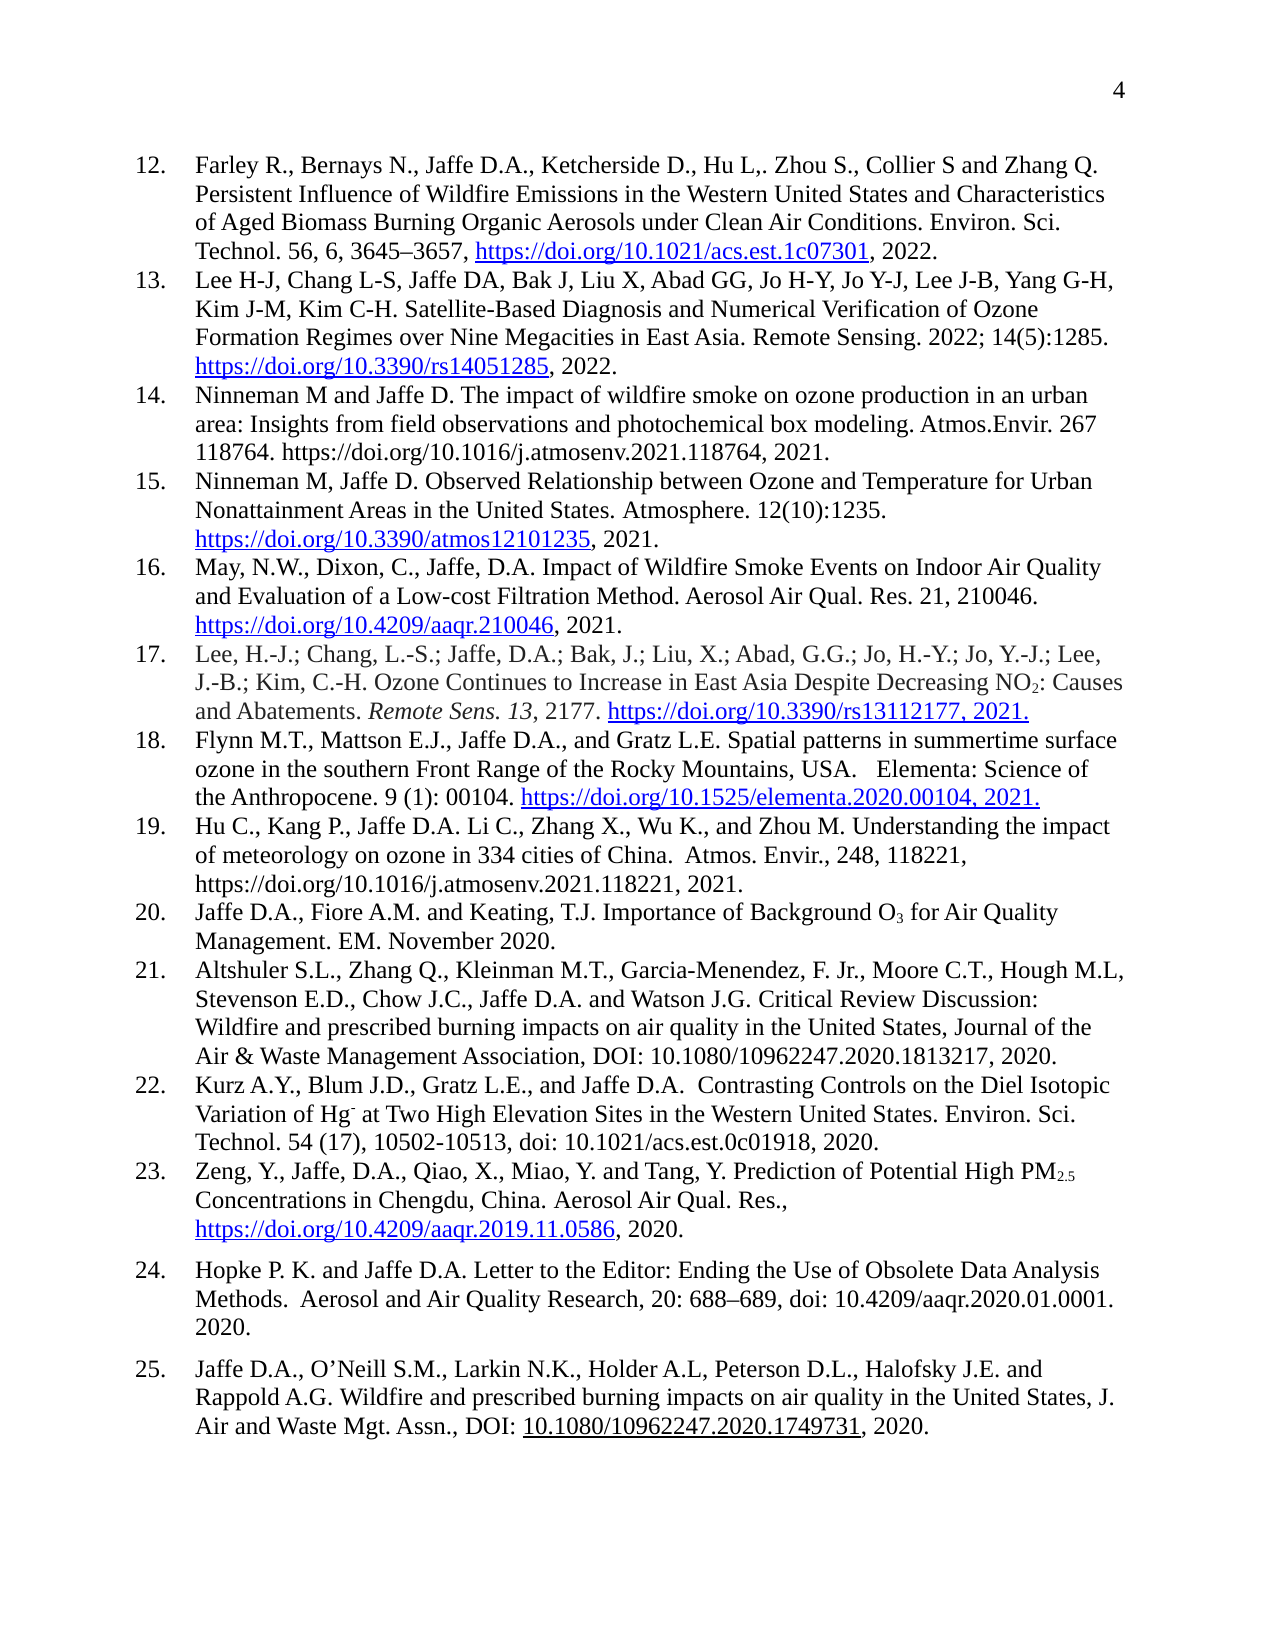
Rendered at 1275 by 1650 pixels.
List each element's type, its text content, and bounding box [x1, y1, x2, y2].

list Jaffe D.A., O’Neill S.M., Larkin N.K., Holder A.L, Peterson D.L., Halofsky J.E. and Rappold A.G. Wildfire and prescribed burning impacts on air quality in the United States, J. Air and Waste Mgt. Assn., DOI: 10.1080/10962247.2020.1749731, 2020. [135, 1354, 1125, 1440]
list Farley R., Bernays N., Jaffe D.A., Ketcherside D., Hu L,. Zhou S., Collier S and Zhang Q. Persistent Influence of Wildfire Emissions in the Western United States and Characteristics of Aged Biomass Burning Organic Aerosols under Clean Air Conditions. Environ. Sci. Technol. 56, 6, 3645–3657, https://doi.org/10.1021/acs.est.1c07301, 2022. [135, 150, 1125, 265]
list Ninneman M, Jaffe D. Observed Relationship between Ozone and Temperature for Urban Nonattainment Areas in the United States. Atmosphere. 12(10):1235. https://doi.org/10.3390/atmos12101235, 2021. [135, 466, 1125, 552]
list May, N.W., Dixon, C., Jaffe, D.A. Impact of Wildfire Smoke Events on Indoor Air Quality and Evaluation of a Low-cost Filtration Method. Aerosol Air Qual. Res. 21, 210046. https://doi.org/10.4209/aaqr.210046, 2021. [135, 552, 1125, 639]
list Jaffe D.A., Fiore A.M. and Keating, T.J. Importance of Background O3 for Air Quality Management. EM. November 2020. [135, 897, 1125, 955]
list Lee H-J, Chang L-S, Jaffe DA, Bak J, Liu X, Abad GG, Jo H-Y, Jo Y-J, Lee J-B, Yang G-H, Kim J-M, Kim C-H. Satellite-Based Diagnosis and Numerical Verification of Ozone Formation Regimes over Nine Megacities in East Asia. Remote Sensing. 2022; 14(5):1285. https://doi.org/10.3390/rs14051285, 2022. [135, 265, 1125, 380]
list Kurz A.Y., Blum J.D., Gratz L.E., and Jaffe D.A. Contrasting Controls on the Diel Isotopic Variation of Hg- at Two High Elevation Sites in the Western United States. Environ. Sci. Technol. 54 (17), 10502-10513, doi: 10.1021/acs.est.0c01918, 2020. [135, 1070, 1125, 1156]
list Hopke P. K. and Jaffe D.A. Letter to the Editor: Ending the Use of Obsolete Data Analysis Methods. Aerosol and Air Quality Research, 20: 688–689, doi: 10.4209/aaqr.2020.01.0001. 2020. [135, 1255, 1125, 1341]
list Hu C., Kang P., Jaffe D.A. Li C., Zhang X., Wu K., and Zhou M. Understanding the impact of meteorology on ozone in 334 cities of China. Atmos. Envir., 248, 118221, https://doi.org/10.1016/j.atmosenv.2021.118221, 2021. [135, 811, 1125, 897]
list Altshuler S.L., Zhang Q., Kleinman M.T., Garcia-Menendez, F. Jr., Moore C.T., Hough M.L, Stevenson E.D., Chow J.C., Jaffe D.A. and Watson J.G. Critical Review Discussion: Wildfire and prescribed burning impacts on air quality in the United States, Journal of the Air & Waste Management Association, DOI: 10.1080/10962247.2020.1813217, 2020. [135, 955, 1125, 1070]
list Zeng, Y., Jaffe, D.A., Qiao, X., Miao, Y. and Tang, Y. Prediction of Potential High PM2.5 Concentrations in Chengdu, China. Aerosol Air Qual. Res., https://doi.org/10.4209/aaqr.2019.11.0586, 2020. [135, 1156, 1125, 1242]
list Ninneman M and Jaffe D. The impact of wildfire smoke on ozone production in an urban area: Insights from field observations and photochemical box modeling. Atmos.Envir. 267 118764. https://doi.org/10.1016/j.atmosenv.2021.118764, 2021. [135, 380, 1125, 466]
list Flynn M.T., Mattson E.J., Jaffe D.A., and Gratz L.E. Spatial patterns in summertime surface ozone in the southern Front Range of the Rocky Mountains, USA. Elementa: Science of the Anthropocene. 9 (1): 00104. https://doi.org/10.1525/elementa.2020.00104, 2021. [135, 725, 1125, 811]
list Lee, H.-J.; Chang, L.-S.; Jaffe, D.A.; Bak, J.; Liu, X.; Abad, G.G.; Jo, H.-Y.; Jo, Y.-J.; Lee, J.-B.; Kim, C.-H. Ozone Continues to Increase in East Asia Despite Decreasing NO2: Causes and Abatements. Remote Sens. 13, 2177. https://doi.org/10.3390/rs13112177, 2021. [135, 639, 1125, 725]
